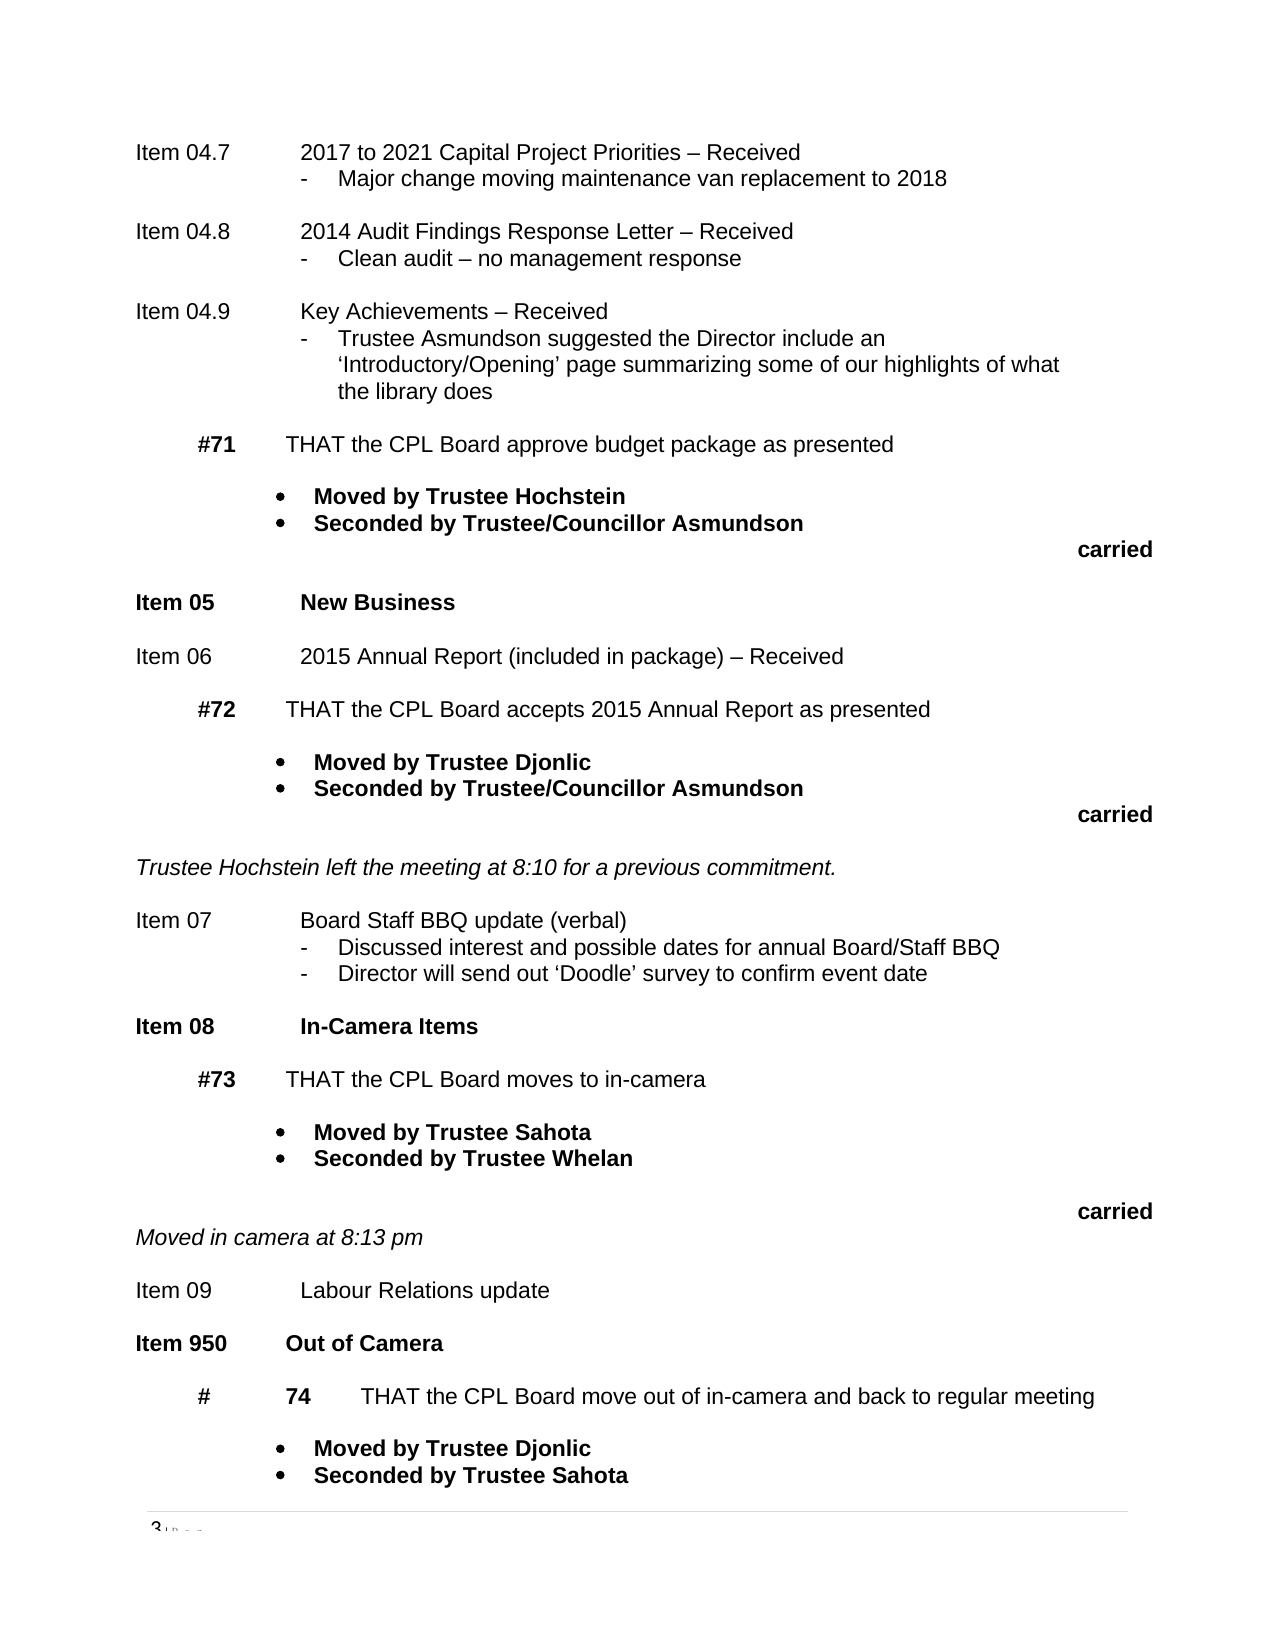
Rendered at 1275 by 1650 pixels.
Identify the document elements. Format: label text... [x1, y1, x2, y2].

list Director will send out ‘Doodle’ survey to confirm event date [300, 960, 1153, 986]
list Moved by Trustee Sahota [276, 1119, 1153, 1145]
text Item 07 Board Staff BBQ update (verbal) [135, 907, 1153, 933]
list Seconded by Trustee/Councillor Asmundson [276, 509, 1153, 536]
text Item 04.8 2014 Audit Findings Response Letter – Received [135, 218, 1088, 244]
text Trustee Hochstein left the meeting at 8:10 for a previous commitment. [135, 854, 1153, 880]
text Item 08 In-Camera Items [135, 1013, 1088, 1039]
text Moved in camera at 8:13 pm [135, 1224, 1153, 1251]
list Seconded by Trustee/Councillor Asmundson [276, 775, 1153, 801]
list Trustee Asmundson suggested the Director include an ‘Introductory/Opening’ page summarizing some of our highlights of what the library does [300, 324, 1088, 404]
text #72 THAT the CPL Board accepts 2015 Annual Report as presented [152, 696, 1153, 722]
list Seconded by Trustee Whelan [276, 1145, 1153, 1172]
list Clean audit – no management response [300, 245, 1088, 271]
text carried [135, 1198, 1153, 1224]
list Discussed interest and possible dates for annual Board/Staff BBQ [300, 933, 1153, 960]
text Item 05 New Business [135, 589, 1088, 615]
list Moved by Trustee Hochstein [276, 483, 1153, 509]
list Moved by Trustee Djonlic [276, 1435, 1153, 1462]
list Seconded by Trustee Sahota [276, 1462, 1153, 1488]
list carried [314, 801, 1153, 828]
text Item 09 Labour Relations update [135, 1277, 1088, 1303]
text # 74 THAT the CPL Board move out of in-camera and back to regular meeting [152, 1383, 1153, 1409]
text Item 04.9 Key Achievements – Received [135, 298, 1088, 324]
list Major change moving maintenance van replacement to 2018 [300, 165, 1088, 191]
text Item 06 2015 Annual Report (included in package) – Received [135, 643, 1153, 669]
list Moved by Trustee Djonlic [276, 749, 1153, 775]
text #71 THAT the CPL Board approve budget package as presented [152, 431, 1153, 457]
text Item 04.7 2017 to 2021 Capital Project Priorities – Received [135, 138, 1088, 165]
text #73 THAT the CPL Board moves to in-camera [152, 1066, 1153, 1092]
list carried [314, 536, 1153, 562]
text Item 950 Out of Camera [135, 1330, 1153, 1356]
